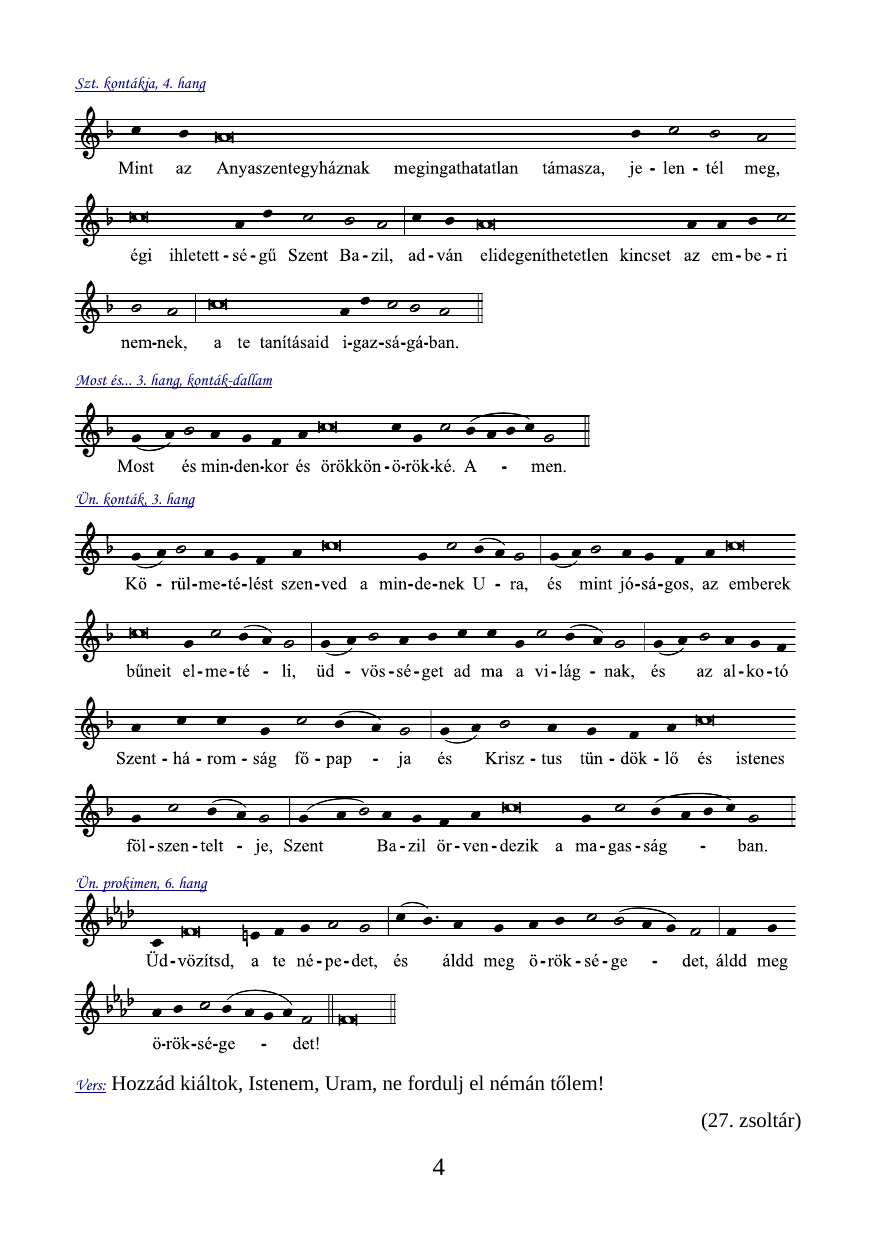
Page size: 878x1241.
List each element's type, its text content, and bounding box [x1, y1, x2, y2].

text Vers: Hozzád kiáltok, Istenem, Uram, ne fordulj el némán tőlem! [75, 1071, 801, 1095]
text (27. zsoltár) [75, 1108, 801, 1132]
text Szt. kontákja, 4. hang [75, 75, 802, 94]
text Ün. prokimen, 6. hang [75, 874, 802, 893]
text Most és... 3. hang, konták-dallam [75, 371, 802, 390]
text Ün. konták, 3. hang [75, 491, 802, 509]
